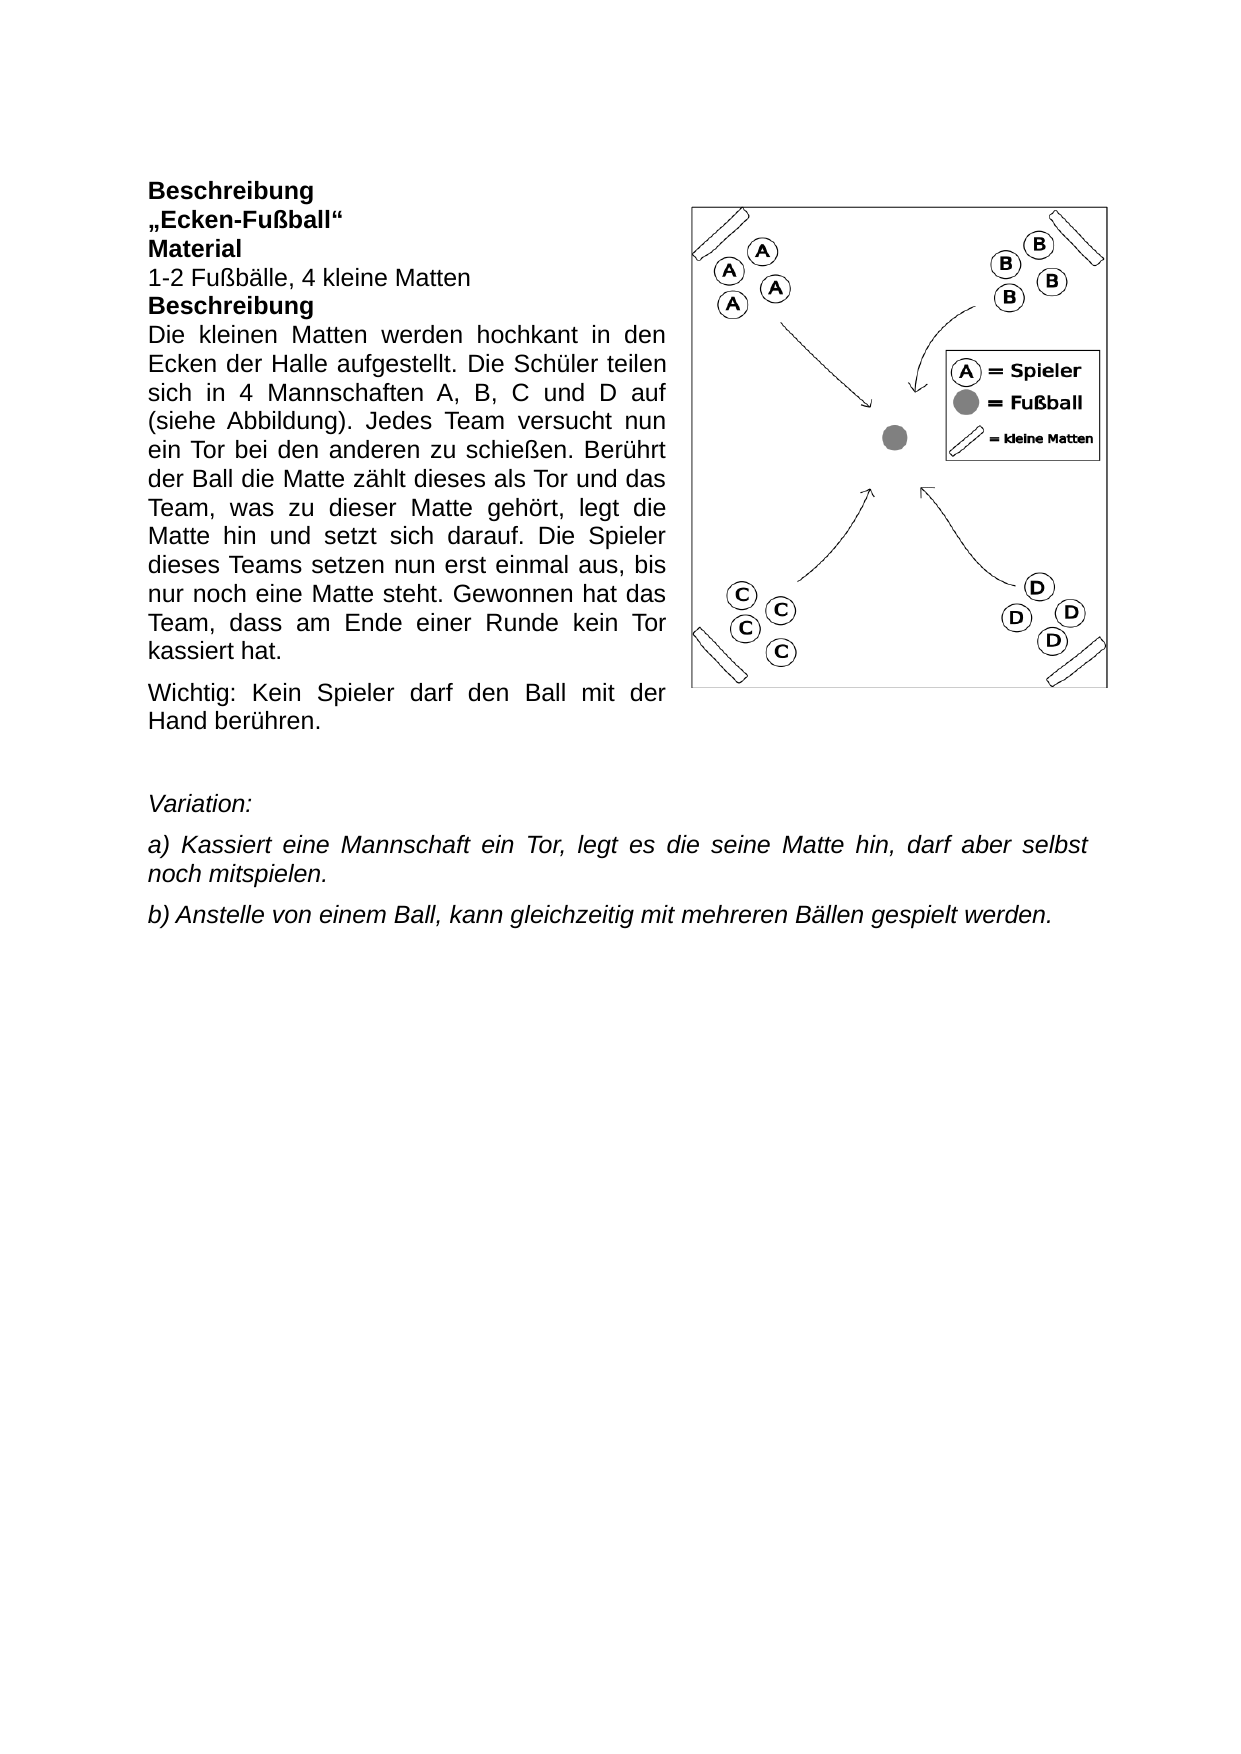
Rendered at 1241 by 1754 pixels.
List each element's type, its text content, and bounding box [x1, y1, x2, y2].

text Die kleinen Matten werden hochkant in den Ecken der Halle aufgestellt. Die Schüler teilen sich in 4 Mannschaften A, B, C und D auf (siehe Abbildung). Jedes Team versucht nun ein Tor bei den anderen zu schießen. Berührt der Ball die Matte zählt dieses als Tor und das Team, was zu dieser Matte gehört, legt die Matte hin und setzt sich darauf. Die Spieler dieses Teams setzen nun erst einmal aus, bis nur noch eine Matte steht. Gewonnen hat das Team, dass am Ende einer Runde kein Tor kassiert hat. [148, 320, 685, 665]
text „Ecken-Fußball“ [148, 205, 685, 234]
text Material [148, 234, 685, 263]
text 1-2 Fußbälle, 4 kleine Matten [148, 263, 685, 291]
text Variation: [148, 789, 1093, 818]
picture [685, 203, 1111, 688]
text a) Kassiert eine Mannschaft ein Tor, legt es die seine Matte hin, darf aber selbst noch mitspielen. [148, 830, 1093, 888]
text Wichtig: Kein Spieler darf den Ball mit der Hand berühren. [148, 678, 1093, 735]
text b) Anstelle von einem Ball, kann gleichzeitig mit mehreren Bällen gespielt werden. [148, 900, 1093, 929]
text Beschreibung [148, 291, 685, 320]
text Beschreibung [148, 176, 1093, 205]
